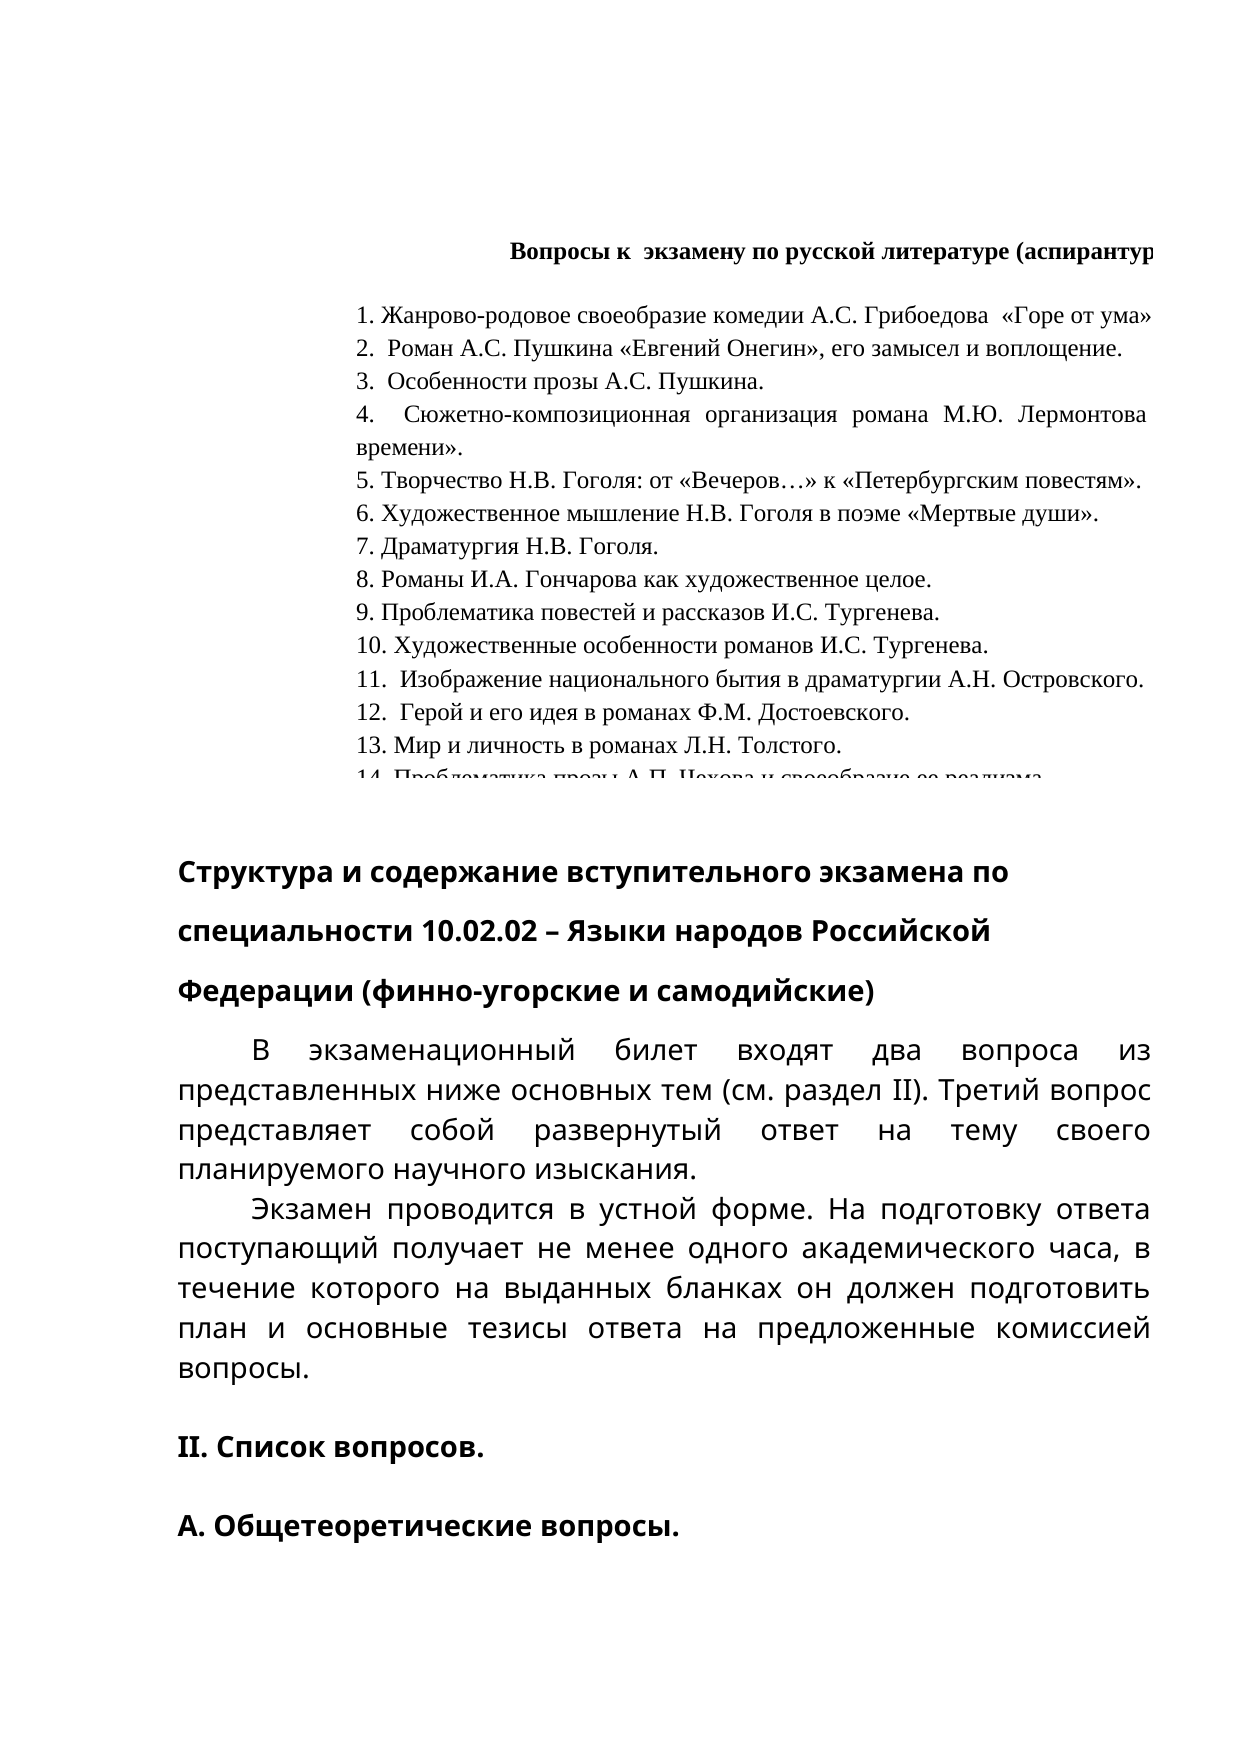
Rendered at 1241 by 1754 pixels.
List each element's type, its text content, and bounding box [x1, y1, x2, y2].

list Структура и содержание вступительного экзамена по специальности 10.02.02 – Языки народов Российской Федерации (финно-угорские и самодийские) [177, 851, 1152, 1009]
list II. Список вопросов. [177, 1426, 1152, 1466]
text Экзамен проводится в устной форме. На подготовку ответа поступающий получает не менее одного академического часа, в течение которого на выданных бланках он должен подготовить план и основные тезисы ответа на предложенные комиссией вопросы. [177, 1188, 1152, 1387]
text В экзаменационный билет входят два вопроса из представленных ниже основных тем (см. раздел II). Третий вопрос представляет собой развернутый ответ на тему своего планируемого научного изыскания. [177, 1029, 1152, 1188]
list А. Общетеоретические вопросы. [177, 1506, 1152, 1545]
